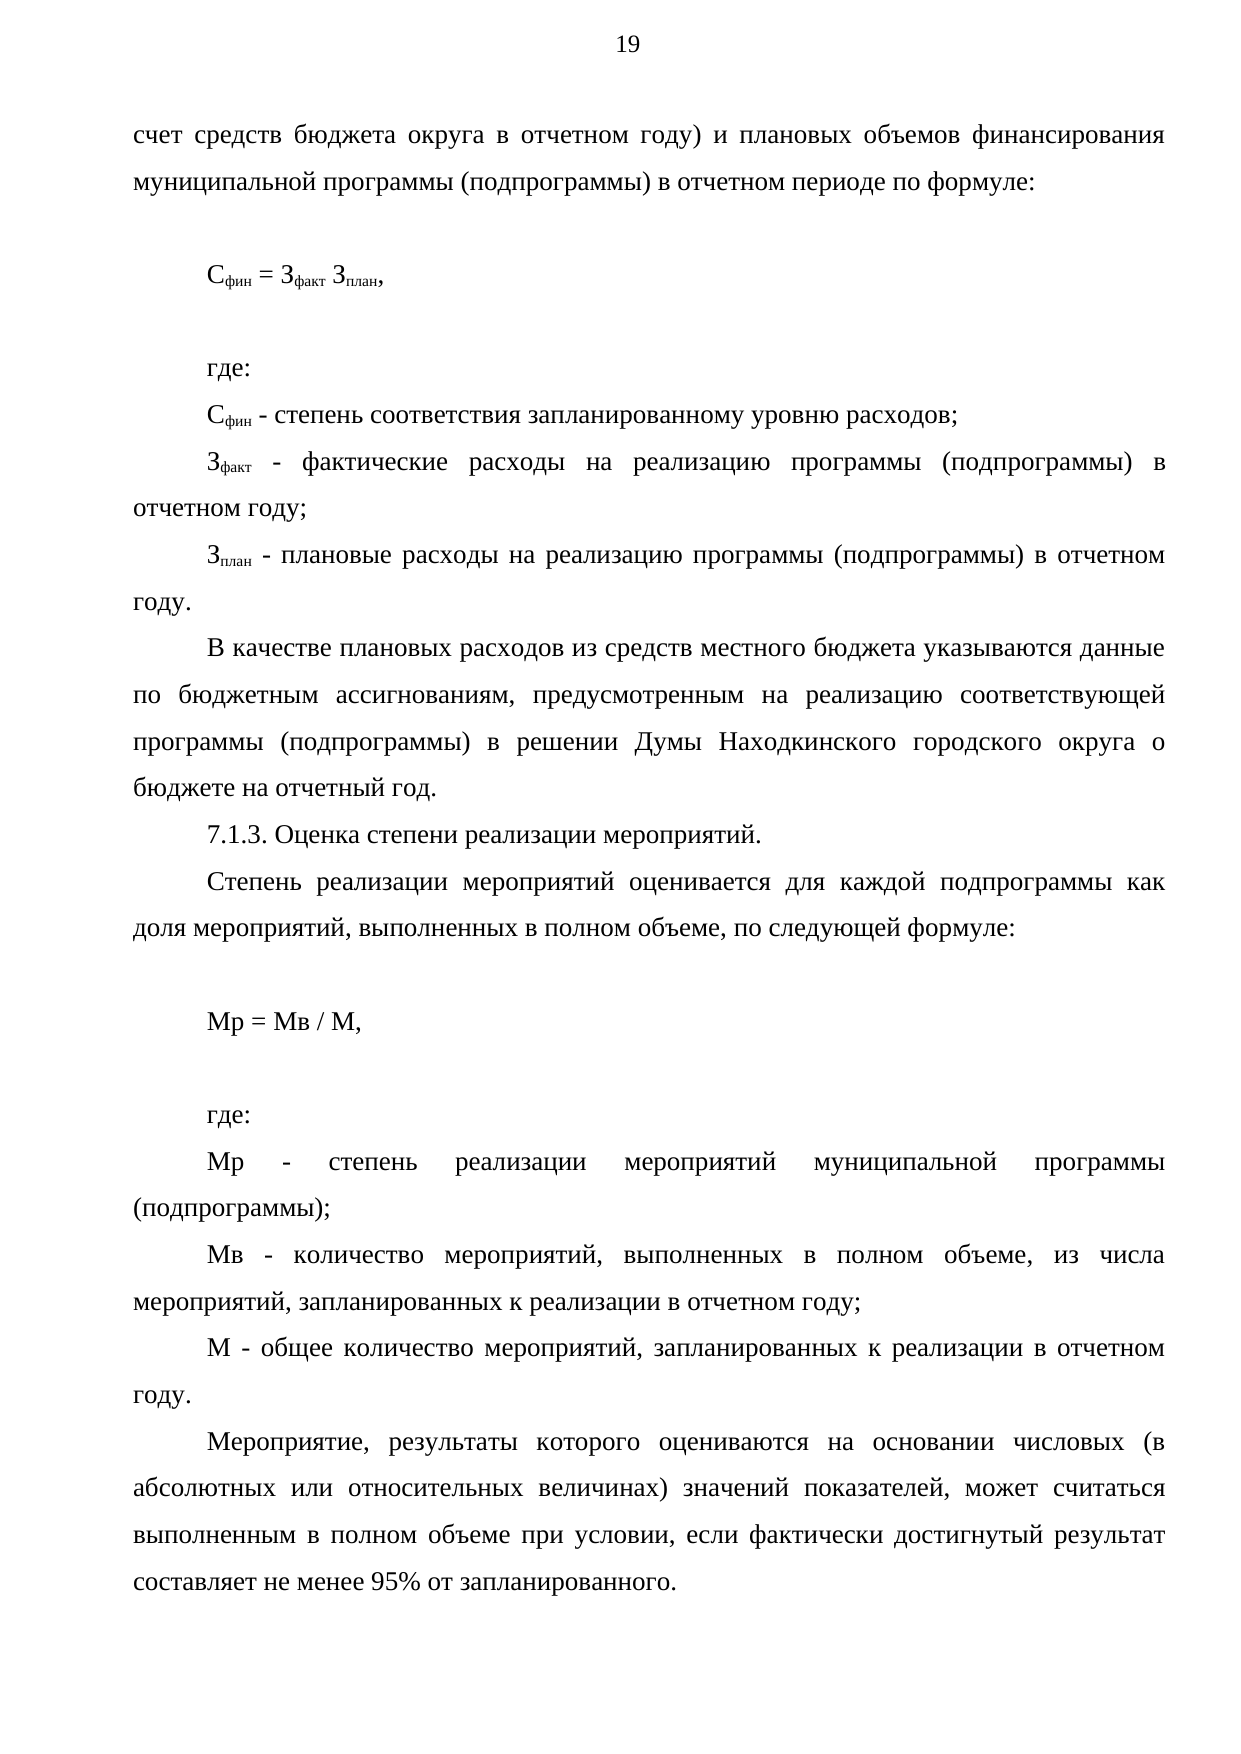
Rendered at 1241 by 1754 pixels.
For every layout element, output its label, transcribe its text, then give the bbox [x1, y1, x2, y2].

text Мр - степень реализации мероприятий муниципальной программы (подпрограммы); [133, 1145, 1167, 1223]
text Мр = Мв / М, [133, 1005, 1167, 1036]
text Мв - количество мероприятий, выполненных в полном объеме, из числа мероприятий, запланированных к реализации в отчетном году; [133, 1238, 1167, 1316]
text где: [133, 351, 1167, 383]
text Степень реализации мероприятий оценивается для каждой подпрограммы как доля мероприятий, выполненных в полном объеме, по следующей формуле: [133, 865, 1167, 943]
text Сфин = Зфакт Зплан, [133, 258, 1167, 289]
text Мероприятие, результаты которого оцениваются на основании числовых (в абсолютных или относительных величинах) значений показателей, может считаться выполненным в полном объеме при условии, если фактически достигнутый результат составляет не менее 95% от запланированного. [133, 1425, 1167, 1596]
text где: [133, 1098, 1167, 1129]
text Зфакт - фактические расходы на реализацию программы (подпрограммы) в отчетном году; [133, 445, 1167, 523]
text В качестве плановых расходов из средств местного бюджета указываются данные по бюджетным ассигнованиям, предусмотренным на реализацию соответствующей программы (подпрограммы) в решении Думы Находкинского городского округа о бюджете на отчетный год. [133, 631, 1167, 803]
text Сфин - степень соответствия запланированному уровню расходов; [133, 398, 1167, 429]
text М - общее количество мероприятий, запланированных к реализации в отчетном году. [133, 1331, 1167, 1409]
text 7.1.3. Оценка степени реализации мероприятий. [133, 818, 1167, 849]
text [133, 118, 1167, 196]
text Зплан - плановые расходы на реализацию программы (подпрограммы) в отчетном году. [133, 538, 1167, 616]
